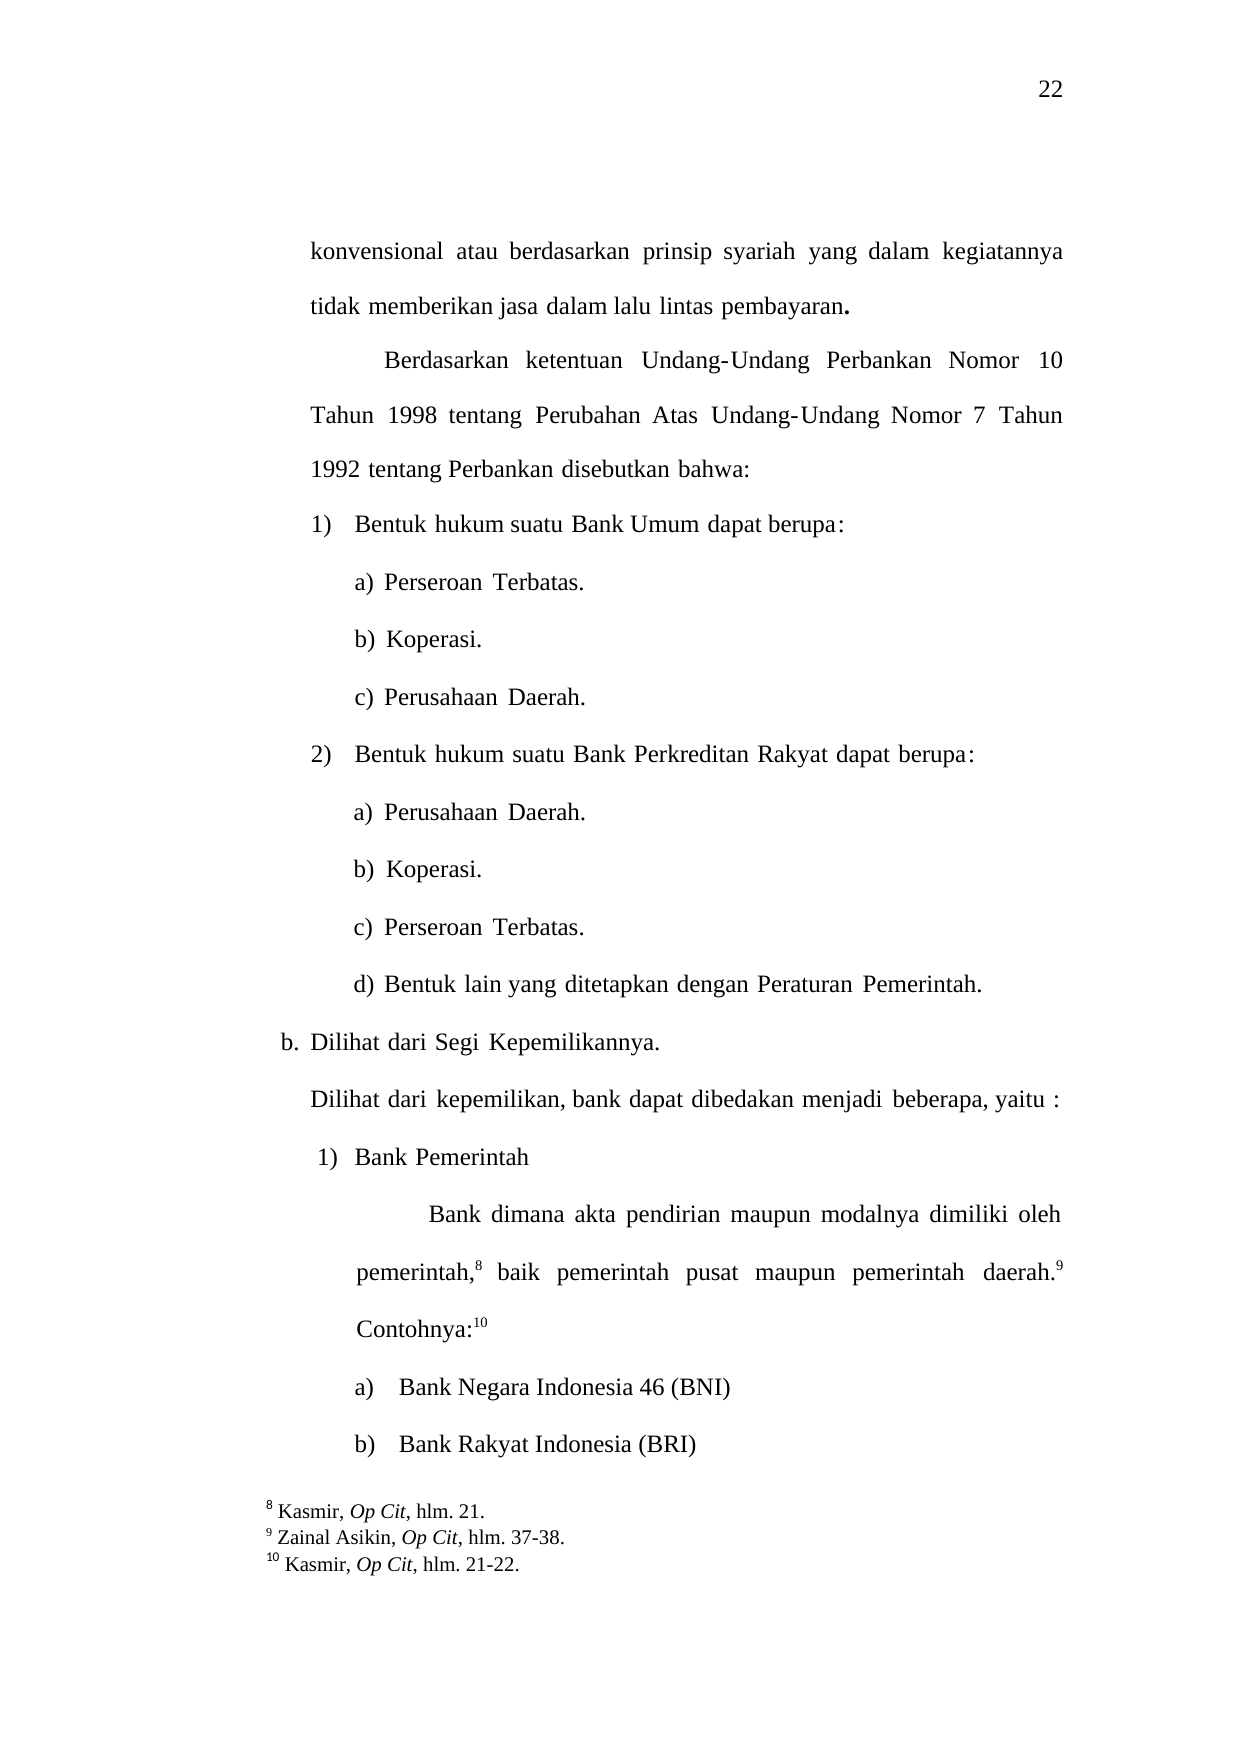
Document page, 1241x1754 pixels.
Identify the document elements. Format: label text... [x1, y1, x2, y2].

list Perusahaanl lDaerah. [354, 682, 1063, 710]
text Berdasarkan ketentuanl Undang-lUndang Perbankan Nomorl 10 Tahunl 1998 tentangl Perubahan Atasl Undang-lUndang Nomor 7l Tahun 1992l tentang Perbankanl disebutkan lbahwa: [310, 345, 1063, 483]
text Bankl dimanal aktal pendirianl maupunl modalnyal dimilikil olehl lpemerintah, baikl pemerintahl pusatl maupunl pemerintahl ldaerah. lContohnya: [354, 1199, 1063, 1343]
list Bentukl lain yangl ditetapkanl denganl Peraturanl lPemerintah. [353, 969, 1063, 998]
list Perusahaanl lDaerah. [353, 797, 1063, 825]
list Bentukl hukuml suatul Bankl Perkreditanl Rakyatl dapatl berupal: [311, 739, 1063, 768]
list lKoperasi. [354, 624, 1063, 653]
list Dilihatl daril Segil lKepemilikannya. [281, 1027, 1063, 1055]
list Perseroanl lTerbatas. [354, 567, 1063, 595]
list Bentukl hukum suatul Bank Umuml dapat berupal: [311, 509, 1063, 538]
list Dilihatl daril lkepemilikan, bankl dapatl dibedakanl menjadil lbeberapa, yaitul : [310, 1084, 1063, 1113]
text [310, 236, 1063, 319]
list Bank Negara Indonesia 46 (BNI) [354, 1372, 1063, 1400]
list lKoperasi. [353, 854, 1063, 883]
list Bankl Pemerintahl [317, 1142, 1063, 1170]
list Perseroanl lTerbatas. [353, 912, 1063, 940]
list Bank Rakyat Indonesia (BRI) [354, 1429, 1063, 1458]
